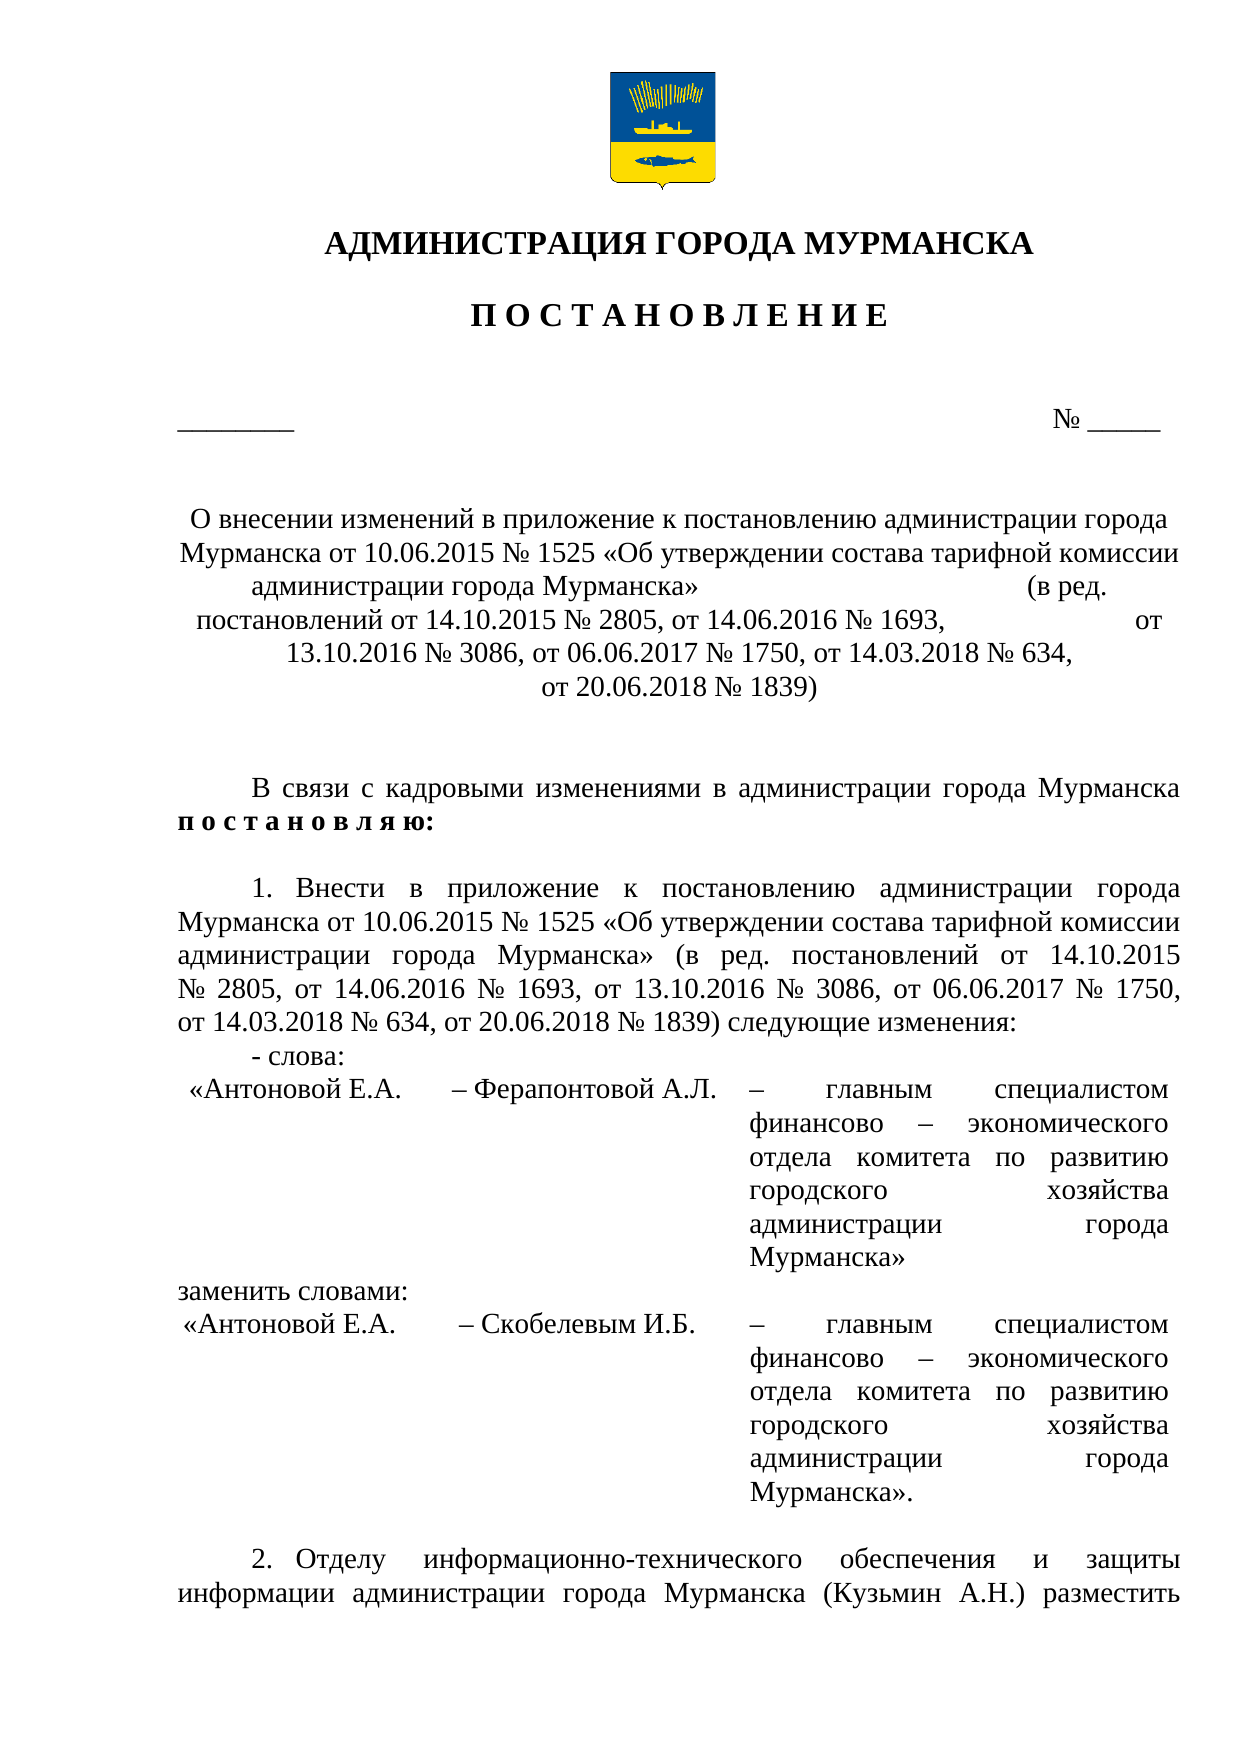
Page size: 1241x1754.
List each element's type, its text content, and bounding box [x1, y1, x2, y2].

table_header – главным специалистом финансово – экономического отдела комитета по развитию городского хозяйства администрации города Мурманска». [738, 1306, 1180, 1541]
picture [610, 72, 716, 190]
text АДМИНИСТРАЦИЯ ГОРОДА МУРМАНСКА [177, 223, 1181, 262]
text П О С Т А Н О В Л Е Н И Е [177, 295, 1181, 334]
list Внести в приложение к постановлению администрации города Мурманска от 10.06.2015 № 1525 «Об утверждении состава тарифной комиссии администрации города Мурманска» (в ред. постановлений от 14.10.2015 № 2805, от 14.06.2016 № 1693, от 13.10.2016 № 3086, от 06.06.2017 № 1750, от 14.03.2018 № 634, от 20.06.2018 № 1839) следующие изменения: [177, 870, 1181, 1038]
text - слова: [177, 1038, 1181, 1072]
table_header – Ферапонтовой А.Л. [443, 1072, 738, 1273]
table_header – главным специалистом финансово – экономического отдела комитета по развитию городского хозяйства администрации города Мурманска» [738, 1072, 1180, 1273]
table_header «Антоновой Е.А. [177, 1306, 442, 1541]
text заменить словами: [177, 1273, 1181, 1306]
text В связи с кадровыми изменениями в администрации города Мурманска п о с т а н о в л я ю: [177, 770, 1181, 837]
text ________ № _____ [177, 401, 1181, 434]
table_header «Антоновой Е.А. [177, 1072, 442, 1273]
table_header – Скобелевым И.Б. [443, 1306, 738, 1541]
